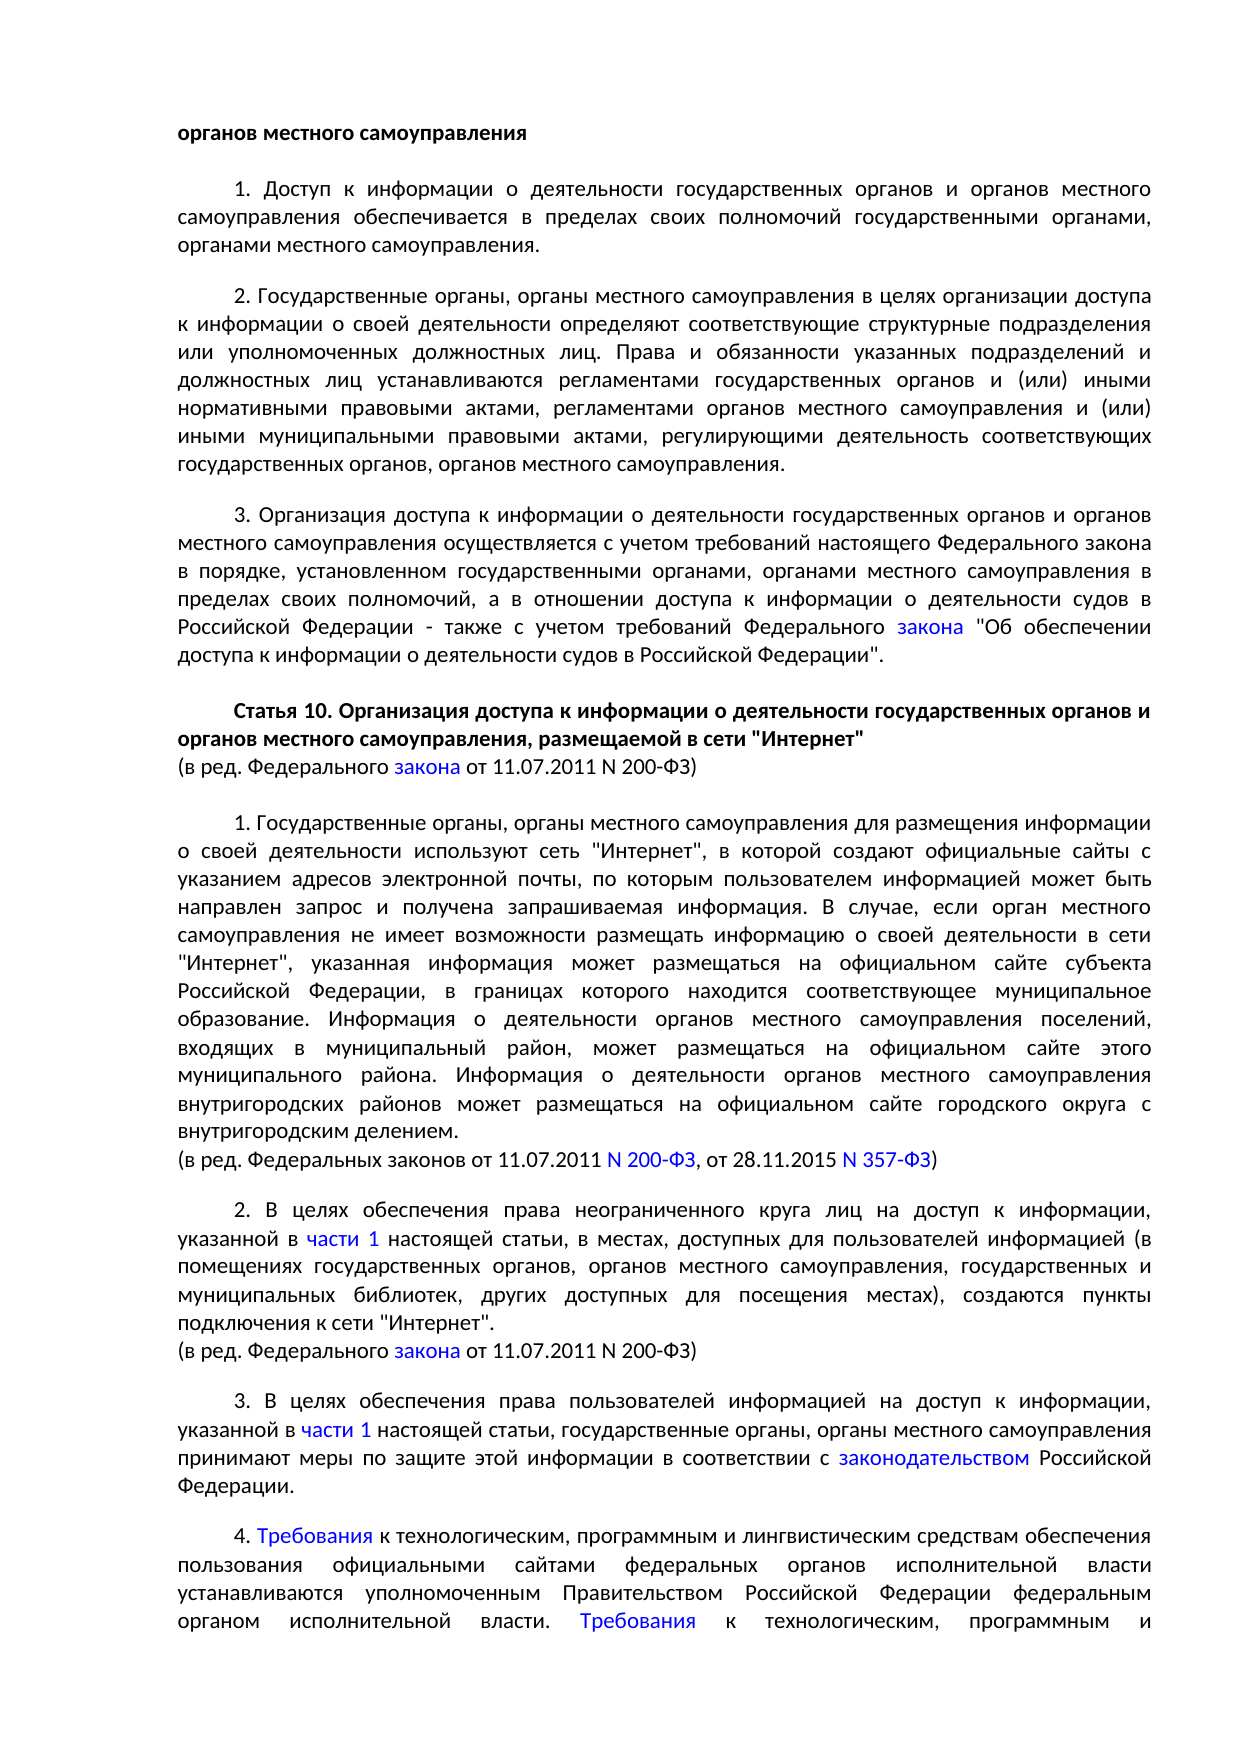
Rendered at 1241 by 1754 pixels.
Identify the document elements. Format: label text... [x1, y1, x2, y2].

text 2. В целях обеспечения права неограниченного круга лиц на доступ к информации, указанной в части 1 настоящей статьи, в местах, доступных для пользователей информацией (в помещениях государственных органов, органов местного самоуправления, государственных и муниципальных библиотек, других доступных для посещения местах), создаются пункты подключения к сети "Интернет". [177, 1196, 1152, 1336]
title Статья 10. Организация доступа к информации о деятельности государственных органов и органов местного самоуправления, размещаемой в сети "Интернет" [177, 696, 1152, 752]
text 2. Государственные органы, органы местного самоуправления в целях организации доступа к информации о своей деятельности определяют соответствующие структурные подразделения или уполномоченных должностных лиц. Права и обязанности указанных подразделений и должностных лиц устанавливаются регламентами государственных органов и (или) иными нормативными правовыми актами, регламентами органов местного самоуправления и (или) иными муниципальными правовыми актами, регулирующими деятельность соответствующих государственных органов, органов местного самоуправления. [177, 281, 1152, 477]
text 3. Организация доступа к информации о деятельности государственных органов и органов местного самоуправления осуществляется с учетом требований настоящего Федерального закона в порядке, установленном государственными органами, органами местного самоуправления в пределах своих полномочий, а в отношении доступа к информации о деятельности судов в Российской Федерации - также с учетом требований Федерального закона "Об обеспечении доступа к информации о деятельности судов в Российской Федерации". [177, 500, 1152, 668]
text (в ред. Федерального закона от 11.07.2011 N 200-ФЗ) [177, 752, 1152, 780]
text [177, 1522, 1152, 1634]
text (в ред. Федеральных законов от 11.07.2011 N 200-ФЗ, от 28.11.2015 N 357-ФЗ) [177, 1145, 1152, 1173]
text 1. Государственные органы, органы местного самоуправления для размещения информации о своей деятельности используют сеть "Интернет", в которой создают официальные сайты с указанием адресов электронной почты, по которым пользователем информацией может быть направлен запрос и получена запрашиваемая информация. В случае, если орган местного самоуправления не имеет возможности размещать информацию о своей деятельности в сети "Интернет", указанная информация может размещаться на официальном сайте субъекта Российской Федерации, в границах которого находится соответствующее муниципальное образование. Информация о деятельности органов местного самоуправления поселений, входящих в муниципальный район, может размещаться на официальном сайте этого муниципального района. Информация о деятельности органов местного самоуправления внутригородских районов может размещаться на официальном сайте городского округа с внутригородским делением. [177, 808, 1152, 1145]
text 3. В целях обеспечения права пользователей информацией на доступ к информации, указанной в части 1 настоящей статьи, государственные органы, органы местного самоуправления принимают меры по защите этой информации в соответствии с законодательством Российской Федерации. [177, 1387, 1152, 1499]
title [177, 118, 1152, 146]
text (в ред. Федерального закона от 11.07.2011 N 200-ФЗ) [177, 1336, 1152, 1364]
text 1. Доступ к информации о деятельности государственных органов и органов местного самоуправления обеспечивается в пределах своих полномочий государственными органами, органами местного самоуправления. [177, 174, 1152, 258]
